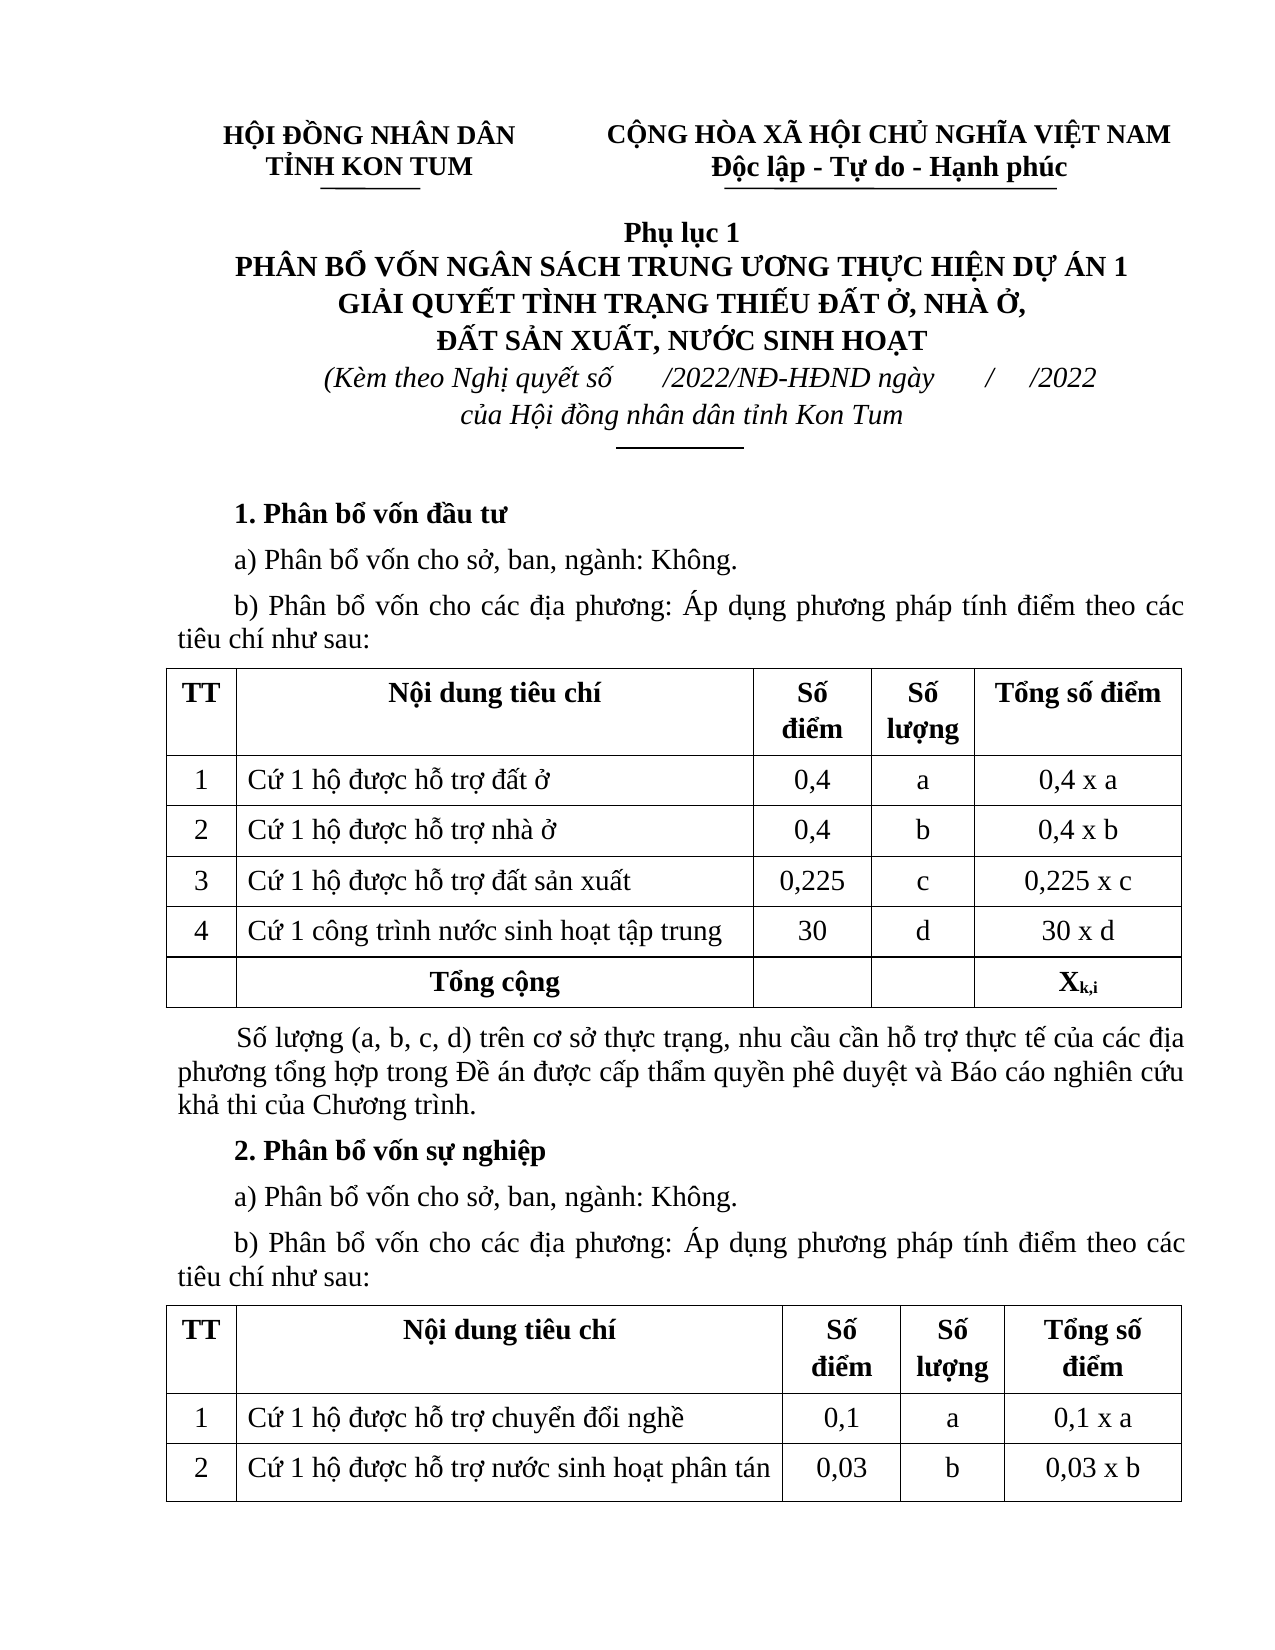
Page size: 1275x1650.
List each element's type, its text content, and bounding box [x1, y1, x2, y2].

table_header TT [167, 669, 236, 755]
table_header Số lượng [901, 1306, 1004, 1392]
table_cell 0,4 [754, 806, 871, 856]
table_cell b [872, 806, 974, 856]
text 2. Phân bổ vốn sự nghiệp [177, 1133, 1186, 1167]
table_cell Cứ 1 hộ được hỗ trợ nhà ở [237, 806, 753, 856]
table_cell 0,1 x a [1005, 1394, 1181, 1443]
table_header CỘNG HÒA XÃ HỘI CHỦ NGHĨA VIỆT NAM Độc lập - Tự do - Hạnh phúc [561, 118, 1217, 183]
table_cell Tổng cộng [237, 958, 753, 1007]
text của Hội đồng nhân dân tỉnh Kon Tum [177, 397, 1186, 431]
table_header Nội dung tiêu chí [237, 669, 753, 755]
table_cell 30 [754, 907, 871, 956]
text b) Phân bổ vốn cho các địa phương: Áp dụng phương pháp tính điểm theo các tiêu chí như sau: [177, 1226, 1186, 1293]
table_cell Cứ 1 hộ được hỗ trợ đất ở [237, 756, 753, 805]
table_cell Cứ 1 hộ được hỗ trợ chuyển đổi nghề [237, 1394, 782, 1443]
text Số lượng (a, b, c, d) trên cơ sở thực trạng, nhu cầu cần hỗ trợ thực tế của các địa phương tổng hợp trong Đề án được cấp thẩm quyền phê duyệt và Báo cáo nghiên cứu khả thi của Chương trình. [177, 1020, 1186, 1121]
table_cell [754, 958, 871, 1007]
text (Kèm theo Nghị quyết số /2022/NĐ-HĐND ngày / /2022 [177, 360, 1186, 394]
text Phụ lục 1 [177, 216, 1186, 249]
text a) Phân bổ vốn cho sở, ban, ngành: Không. [177, 1179, 1186, 1213]
table_cell Cứ 1 hộ được hỗ trợ đất sản xuất [237, 857, 753, 906]
table_cell Cứ 1 hộ được hỗ trợ nước sinh hoạt phân tán [237, 1444, 782, 1501]
table_header TT [167, 1306, 236, 1392]
table_cell Xk,i [975, 958, 1181, 1007]
table_header Số lượng [872, 669, 974, 755]
table_header Nội dung tiêu chí [237, 1306, 782, 1392]
table_cell 0,225 [754, 857, 871, 906]
table_header Tổng số điểm [975, 669, 1181, 755]
table_cell 0,03 [783, 1444, 900, 1501]
text b) Phân bổ vốn cho các địa phương: Áp dụng phương pháp tính điểm theo các tiêu chí như sau: [177, 588, 1186, 655]
table_header HỘI ĐỒNG NHÂN DÂN TỈNH KON TUM [177, 118, 561, 183]
table_cell 1 [167, 1394, 236, 1443]
table_cell a [872, 756, 974, 805]
text GIẢI QUYẾT TÌNH TRẠNG THIẾU ĐẤT Ở, NHÀ Ở, [177, 286, 1186, 320]
table_cell 0,4 x b [975, 806, 1181, 856]
table_cell d [872, 907, 974, 956]
table_cell b [901, 1444, 1004, 1501]
table_cell 30 x d [975, 907, 1181, 956]
table_header Số điểm [783, 1306, 900, 1392]
table_cell 3 [167, 857, 236, 906]
table_cell 4 [167, 907, 236, 956]
table_cell 2 [167, 1444, 236, 1501]
table_cell a [901, 1394, 1004, 1443]
table_cell c [872, 857, 974, 906]
table_cell 1 [167, 756, 236, 805]
table_cell Cứ 1 công trình nước sinh hoạt tập trung [237, 907, 753, 956]
table_cell 0,225 x c [975, 857, 1181, 906]
table_cell 0,1 [783, 1394, 900, 1443]
table_cell 0,4 x a [975, 756, 1181, 805]
table_header Số điểm [754, 669, 871, 755]
text PHÂN BỔ VỐN NGÂN SÁCH TRUNG ƯƠNG THỰC HIỆN DỰ ÁN 1 [177, 249, 1186, 283]
table_cell [167, 958, 236, 1007]
table_header Tổng số điểm [1005, 1306, 1181, 1392]
table_cell 0,4 [754, 756, 871, 805]
table_cell 0,03 x b [1005, 1444, 1181, 1501]
table_cell 2 [167, 806, 236, 856]
text 1. Phân bổ vốn đầu tư [177, 496, 1186, 529]
text a) Phân bổ vốn cho sở, ban, ngành: Không. [177, 542, 1186, 575]
text ĐẤT SẢN XUẤT, NƯỚC SINH HOẠT [177, 323, 1186, 357]
table_cell [872, 958, 974, 1007]
